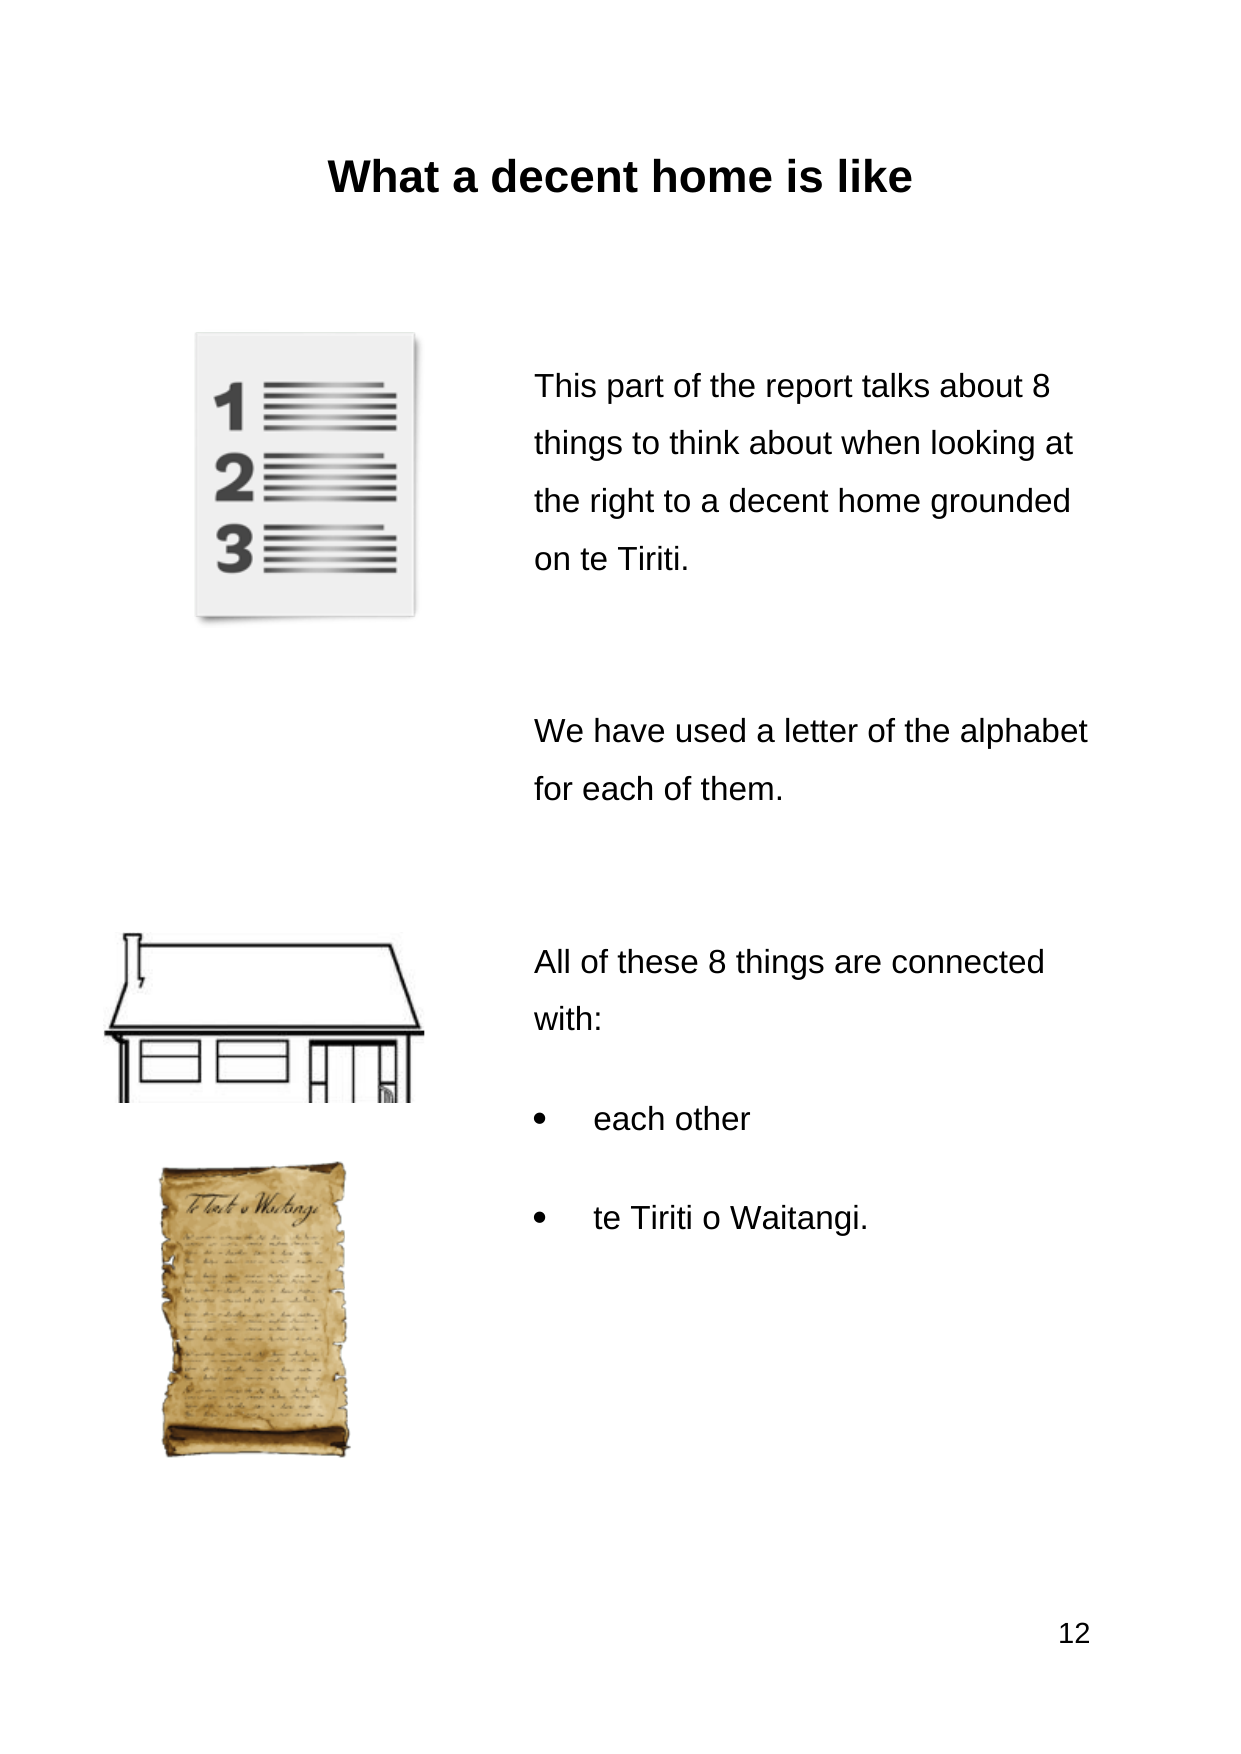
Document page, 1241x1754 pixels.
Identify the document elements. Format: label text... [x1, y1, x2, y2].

list te Tiriti o Waitangi. [534, 1198, 1090, 1237]
text This part of the report talks about 8 things to think about when looking at the right to a decent home grounded on te Tiriti. [534, 366, 1090, 577]
picture [150, 1140, 362, 1492]
list each other [534, 1099, 1090, 1183]
text We have used a letter of the alphabet for each of them. [534, 711, 1090, 807]
subtitle What a decent home is like [150, 150, 1090, 203]
text All of these 8 things are connected with: [534, 942, 1090, 1083]
picture [103, 932, 425, 1103]
picture [149, 325, 453, 628]
